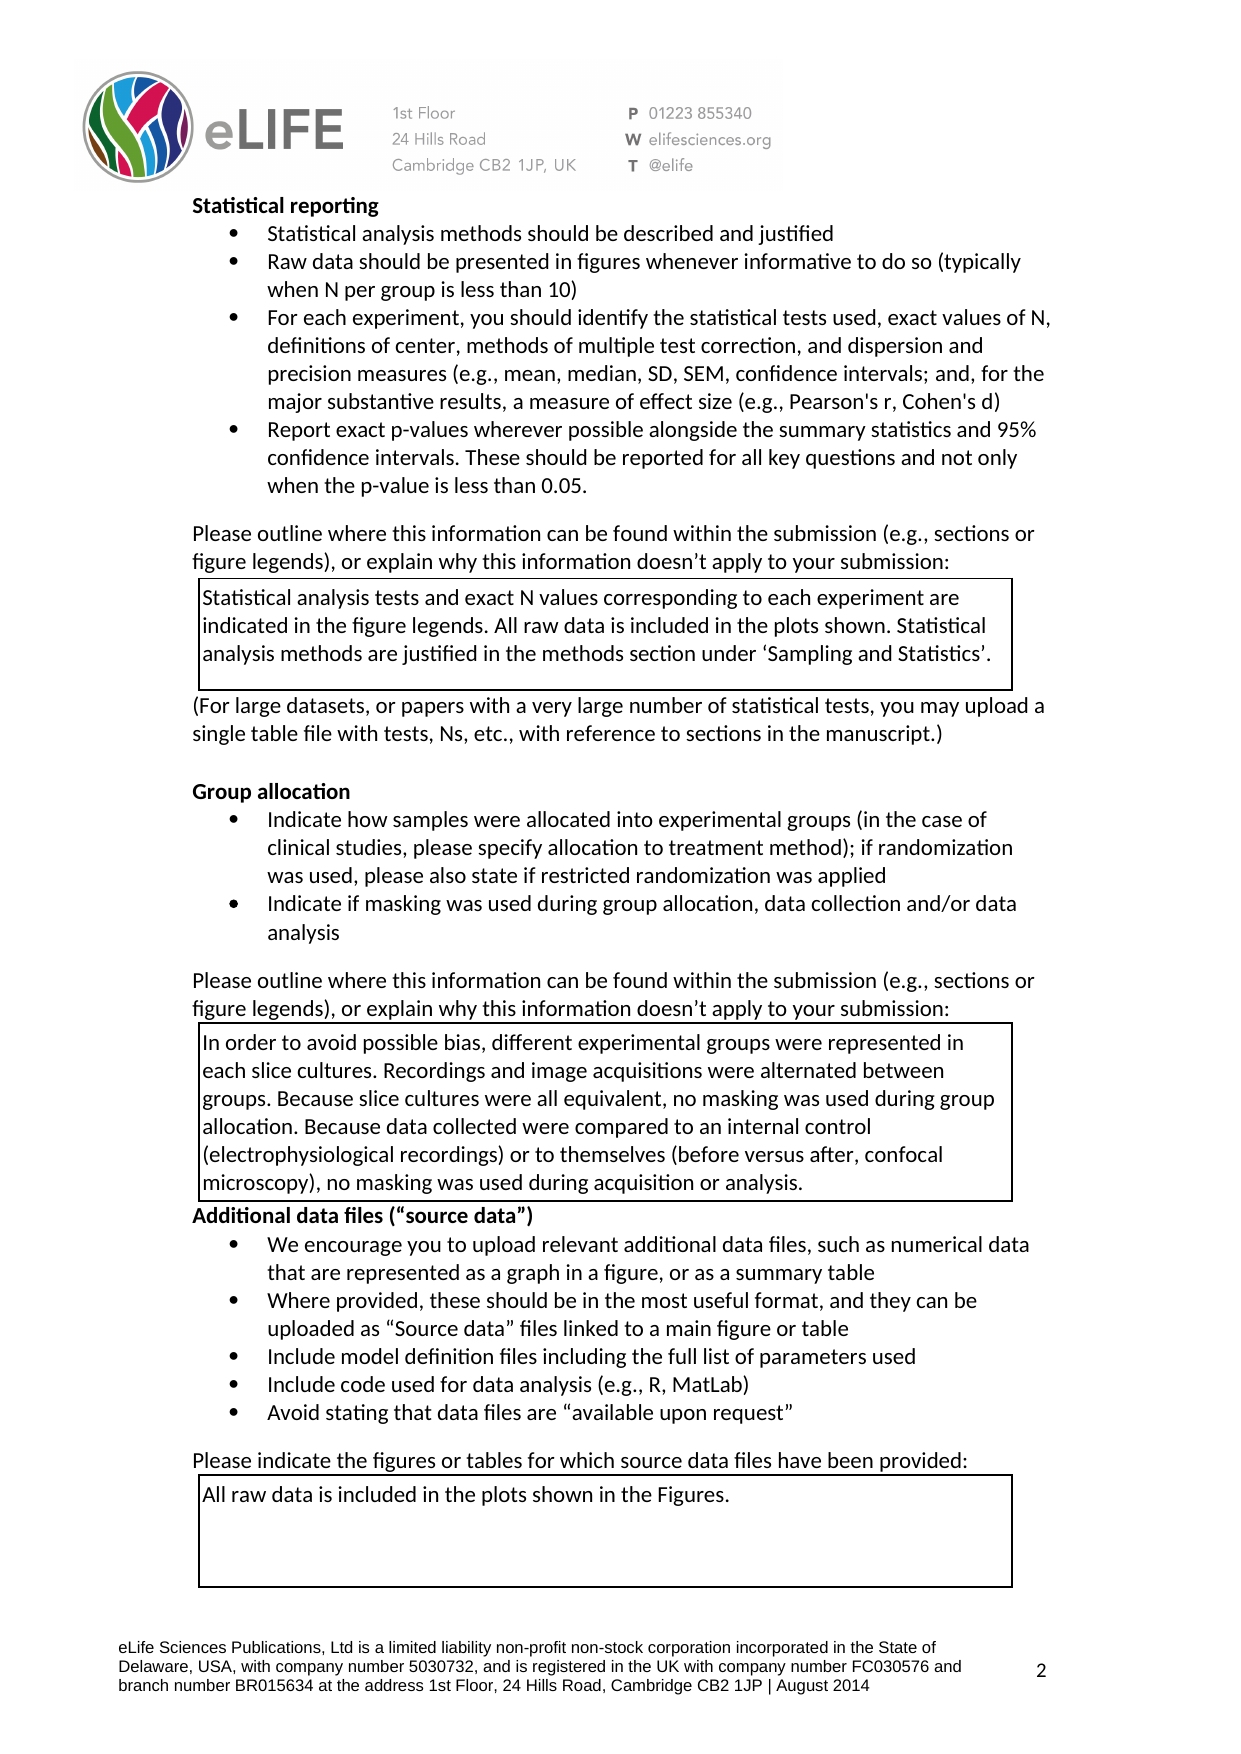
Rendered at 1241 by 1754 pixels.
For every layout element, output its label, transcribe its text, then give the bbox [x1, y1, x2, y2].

text Statistical reporting [192, 191, 1053, 219]
picture [73, 59, 784, 191]
list We encourage you to upload relevant additional data files, such as numerical data that are represented as a graph in a figure, or as a summary table [229, 1230, 1053, 1286]
list Indicate if masking was used during group allocation, data collection and/or data analysis [229, 889, 1053, 946]
text In order to avoid possible bias, different experimental groups were represented in each slice cultures. Recordings and image acquisitions were alternated between groups. Because slice cultures were all equivalent, no masking was used during group allocation. Because data collected were compared to an internal control (electrophysiological recordings) or to themselves (before versus after, confocal microscopy), no masking was used during acquisition or analysis. [200, 1026, 1011, 1198]
list Indicate how samples were allocated into experimental groups (in the case of clinical studies, please specify allocation to treatment method); if randomization was used, please also state if restricted randomization was applied [229, 806, 1053, 889]
list Report exact p-values wherever possible alongside the summary statistics and 95% confidence intervals. These should be reported for all key questions and not only when the p-value is less than 0.05. [229, 415, 1053, 499]
text Group allocation [192, 777, 1053, 806]
list Statistical analysis methods should be described and justified [229, 219, 1053, 247]
list Raw data should be presented in figures whenever informative to do so (typically when N per group is less than 10) [229, 247, 1053, 303]
list Where provided, these should be in the most useful format, and they can be uploaded as “Source data” files linked to a main figure or table [229, 1286, 1053, 1342]
text Additional data files (“source data”) [192, 1052, 1053, 1230]
list For each experiment, you should identify the statistical tests used, exact values of N, definitions of center, methods of multiple test correction, and dispersion and precision measures (e.g., mean, median, SD, SEM, confidence intervals; and, for the major substantive results, a measure of effect size (e.g., Pearson's r, Cohen's d) [229, 303, 1053, 415]
text Statistical analysis tests and exact N values corresponding to each experiment are indicated in the figure legends. All raw data is included in the plots shown. Statistical analysis methods are justified in the methods section under ‘Sampling and Statistics’. [200, 581, 1011, 669]
text All raw data is included in the plots shown in the Figures. [200, 1478, 1011, 1510]
text Please indicate the figures or tables for which source data files have been provided: [192, 1446, 1053, 1474]
list Include model definition files including the full list of parameters used [229, 1342, 1053, 1370]
list Avoid stating that data files are “available upon request” [229, 1398, 1053, 1426]
list Include code used for data analysis (e.g., R, MatLab) [229, 1370, 1053, 1398]
text (For large datasets, or papers with a very large number of statistical tests, you may upload a single table file with tests, Ns, etc., with reference to sections in the manuscript.) [192, 603, 1053, 747]
